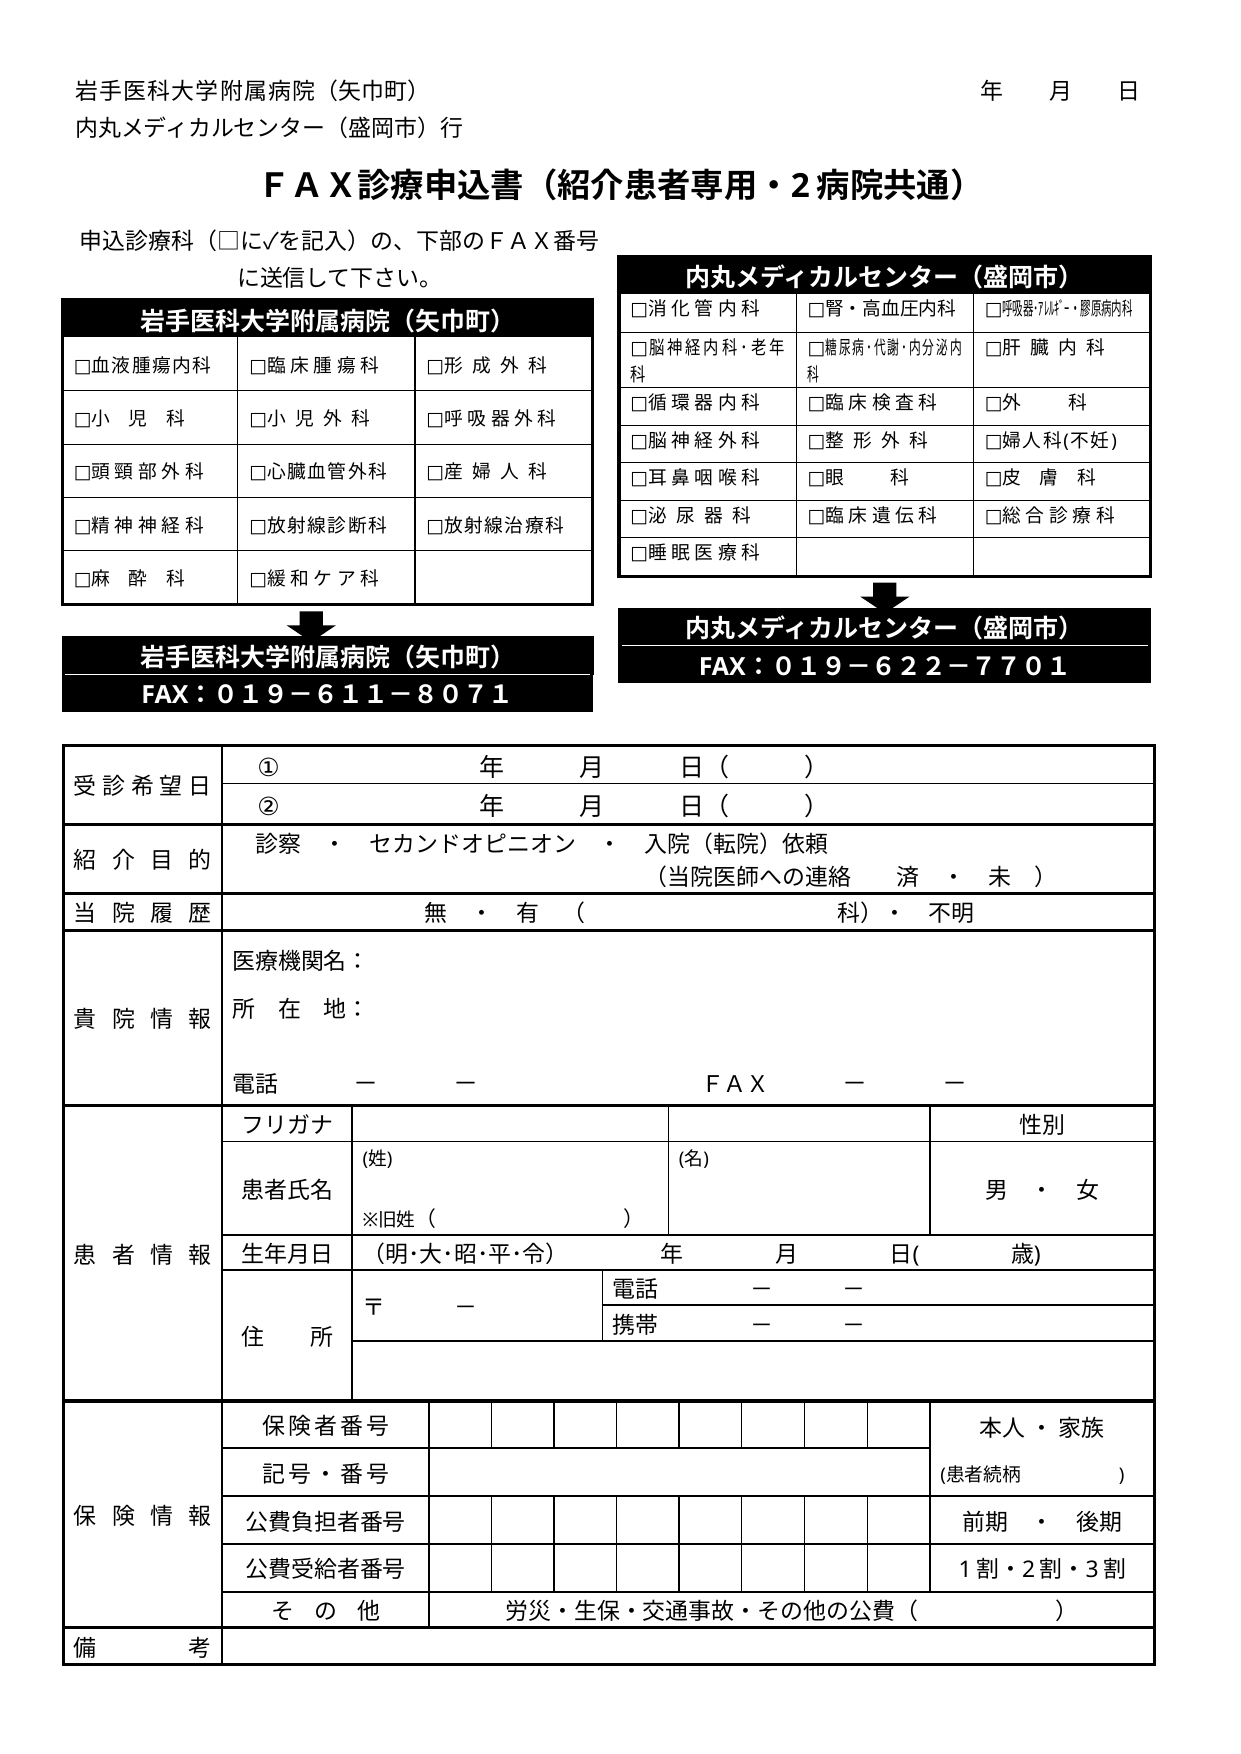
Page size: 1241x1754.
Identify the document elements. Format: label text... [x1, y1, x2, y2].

table_cell [797, 538, 973, 574]
table_cell FAX：０１９－６２２－７７０１ [619, 645, 1150, 682]
table_cell [62, 606, 238, 636]
table_cell 携帯 － － [603, 1306, 1153, 1340]
table_cell □放射線治療科 [416, 498, 591, 550]
table_cell 〒 － [353, 1271, 602, 1340]
table_cell [492, 1497, 553, 1543]
table_cell [555, 1403, 616, 1447]
table_cell □肝臓内科 [974, 333, 1149, 387]
table_cell 1割・2割・3割 [931, 1545, 1153, 1591]
table_cell 患者情報 [65, 1107, 221, 1399]
table_cell 電話 － － [603, 1271, 1153, 1304]
table_cell 公費受給者番号 [223, 1545, 428, 1591]
table_cell [492, 1545, 553, 1591]
table_cell [555, 1497, 616, 1543]
table_cell 記号・番号 [223, 1449, 428, 1495]
table_cell □循環器内科 [621, 388, 796, 424]
table_cell [416, 551, 591, 603]
table_cell □皮膚科 [974, 463, 1149, 499]
table_cell [238, 606, 415, 636]
table_cell □睡眠医療科 [621, 538, 796, 574]
table_cell □放射線診断科 [238, 498, 414, 550]
table_cell □総合診療科 [974, 501, 1149, 537]
table_cell [742, 1545, 804, 1591]
table_cell [353, 1342, 1153, 1399]
table_cell □血液腫瘍内科 [64, 337, 237, 390]
table_cell [223, 1629, 1153, 1663]
table_cell □糖尿病･代謝･内分泌内科 [797, 333, 973, 387]
table_cell □泌尿器科 [621, 501, 796, 537]
table_cell [353, 1107, 668, 1141]
table_cell □臨床遺伝科 [797, 501, 973, 537]
table_cell (姓) ※旧姓（ ） [353, 1142, 668, 1234]
table_cell 電話 － － ＦＡＸ － － [223, 1059, 1153, 1104]
table_cell □臨床検査科 [797, 388, 973, 424]
table_cell 労災・生保・交通事故・その他の公費（ ） [430, 1593, 1153, 1626]
table_cell その他 [223, 1593, 428, 1626]
table_cell □呼吸器･ｱﾚﾙｷﾞｰ・膠原病内科 [974, 294, 1149, 332]
table_cell [617, 1497, 678, 1543]
table_cell [868, 1545, 929, 1591]
table_cell 保険者番号 [223, 1403, 428, 1447]
table_header 内丸メディカルセンター（盛岡市） [621, 258, 1149, 294]
table_cell 備 考 [65, 1629, 221, 1663]
table_cell (名) [669, 1142, 929, 1234]
table_cell [430, 1545, 491, 1591]
table_cell 公費負担者番号 [223, 1497, 428, 1543]
table_cell [555, 1545, 616, 1591]
table_cell □形成外科 [416, 337, 591, 390]
table_cell 当院履歴 [65, 895, 221, 928]
table_cell [974, 538, 1149, 574]
table_cell □精神神経科 [64, 498, 237, 550]
table_cell [430, 1497, 491, 1543]
table_cell □整形外科 [797, 426, 973, 462]
table_cell 岩手医科大学附属病院（矢巾町） [63, 636, 591, 674]
table_cell [430, 1403, 491, 1447]
table_cell [742, 1497, 804, 1543]
text ＦＡＸ診療申込書（紹介患者専用・2病院共通） [75, 146, 1165, 221]
table_cell □婦人科(不妊) [974, 426, 1149, 462]
table_cell 男 ・ 女 [931, 1142, 1153, 1234]
table_cell □脳神経外科 [621, 426, 796, 462]
table_cell [868, 1403, 929, 1447]
table_cell [415, 606, 592, 636]
table_cell □眼科 [797, 463, 973, 499]
table_cell 生年月日 [223, 1236, 351, 1269]
table_cell □緩和ケア科 [238, 551, 414, 603]
table_cell 診察 ・ セカンドオピニオン ・ 入院（転院）依頼 （当院医師への連絡 済 ・ 未 ） [223, 826, 1153, 892]
table_cell [617, 1545, 678, 1591]
table_cell フリガナ [223, 1107, 351, 1141]
table_cell □消化管内科 [621, 294, 796, 332]
table_cell [617, 1403, 678, 1447]
table_cell □麻酔科 [64, 551, 237, 603]
table_cell [680, 1403, 741, 1447]
table_cell □臨床腫瘍科 [238, 337, 414, 390]
table_cell □耳鼻咽喉科 [621, 463, 796, 499]
table_cell [680, 1497, 741, 1543]
table_cell 本人 ・ 家族 (患者続柄 ) [931, 1403, 1153, 1495]
table_cell 住 所 [223, 1271, 351, 1399]
table_cell [430, 1449, 929, 1495]
table_cell □外科 [974, 388, 1149, 424]
table_cell □脳神経内科･老年科 [621, 333, 796, 387]
table_cell [805, 1545, 867, 1591]
table_cell □腎・高血圧内科 [797, 294, 973, 332]
table_cell 内丸メディカルセンター（盛岡市） [619, 608, 1150, 645]
text 岩手医科大学附属病院（矢巾町） 年 月 日 [75, 71, 1165, 108]
table_cell 性別 [931, 1107, 1153, 1141]
table_cell （明･大･昭･平･令） 年 月 日( 歳) [353, 1236, 1153, 1269]
table_cell 患者氏名 [223, 1142, 351, 1234]
table_cell [805, 1403, 867, 1447]
table_cell [805, 1497, 867, 1543]
table_header ① 年 月 日（ ） [223, 747, 1153, 783]
table_cell FAX：０１９－６１１－８０７１ [63, 674, 592, 711]
table_header 受診希望日 [65, 747, 221, 823]
table_cell [492, 1403, 553, 1447]
table_cell [742, 1403, 804, 1447]
table_cell 前期 ・ 後期 [931, 1497, 1153, 1543]
text 内丸メディカルセンター（盛岡市）行 [75, 108, 1165, 146]
text 申込診療科（□に✓を記入）の、下部のＦＡＸ番号に送信して下さい。 [75, 221, 1165, 296]
table_cell 所 在 地： [223, 989, 1153, 1058]
table_cell [619, 578, 1150, 607]
table_cell □小児外科 [238, 391, 414, 444]
table_cell □小児科 [64, 391, 237, 444]
table_cell 紹介目的 [65, 826, 221, 892]
table_cell [868, 1497, 929, 1543]
table_cell 無 ・ 有 （ 科）・ 不明 [223, 895, 1153, 928]
table_cell 保険情報 [65, 1403, 221, 1626]
table_cell □心臓血管外科 [238, 445, 414, 497]
table_cell 医療機関名： [223, 932, 1153, 988]
table_cell 貴院情報 [65, 932, 221, 1104]
table_header 岩手医科大学附属病院（矢巾町） [64, 301, 591, 337]
table_cell □産婦人科 [416, 445, 591, 497]
table_cell ② 年 月 日（ ） [223, 784, 1153, 823]
table_cell □呼吸器外科 [416, 391, 591, 444]
table_cell [680, 1545, 741, 1591]
table_cell □頭頸部外科 [64, 445, 237, 497]
table_cell [669, 1107, 929, 1141]
